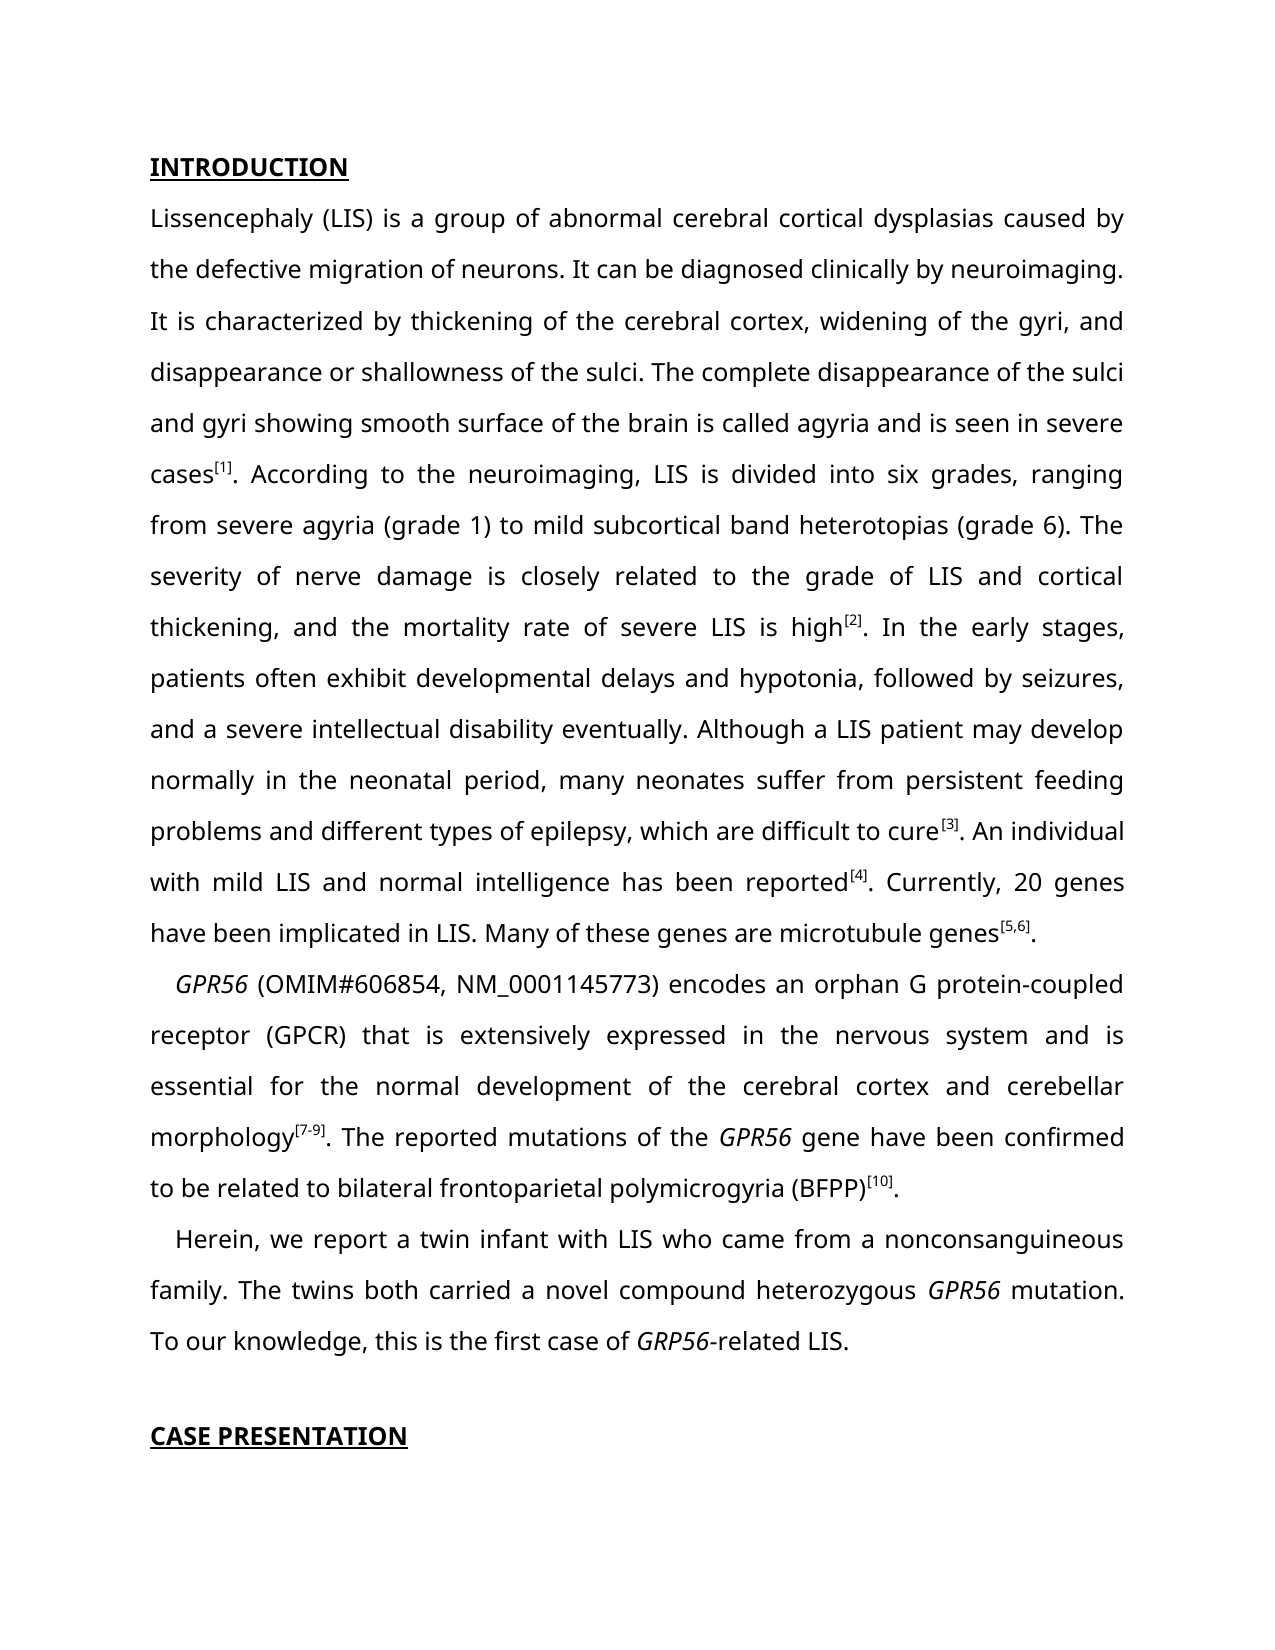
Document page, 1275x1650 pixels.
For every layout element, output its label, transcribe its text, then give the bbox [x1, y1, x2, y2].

text INTRODUCTION [150, 150, 1125, 184]
text GPR56 (OMIM#606854, NM_0001145773) encodes an orphan G protein-coupled receptor (GPCR) that is extensively expressed in the nervous system and is essential for the normal development of the cerebral cortex and cerebellar morphology[7-9]. The reported mutations of the GPR56 gene have been confirmed to be related to bilateral frontoparietal polymicrogyria (BFPP)[10]. [150, 967, 1125, 1205]
text CASE PRESENTATION [150, 1418, 1125, 1452]
text Herein, we report a twin infant with LIS who came from a nonconsanguineous family. The twins both carried a novel compound heterozygous GPR56 mutation. To our knowledge, this is the first case of GRP56-related LIS. [150, 1222, 1125, 1358]
text Lissencephaly (LIS) is a group of abnormal cerebral cortical dysplasias caused by the defective migration of neurons. It can be diagnosed clinically by neuroimaging. It is characterized by thickening of the cerebral cortex, widening of the gyri, and disappearance or shallowness of the sulci. The complete disappearance of the sulci and gyri showing smooth surface of the brain is called agyria and is seen in severe cases[1]. According to the neuroimaging, LIS is divided into six grades, ranging from severe agyria (grade 1) to mild subcortical band heterotopias (grade 6). The severity of nerve damage is closely related to the grade of LIS and cortical thickening, and the mortality rate of severe LIS is high[2]. In the early stages, patients often exhibit developmental delays and hypotonia, followed by seizures, and a severe intellectual disability eventually. Although a LIS patient may develop normally in the neonatal period, many neonates suffer from persistent feeding problems and different types of epilepsy, which are difficult to cure[3]. An individual with mild LIS and normal intelligence has been reported[4]. Currently, 20 genes have been implicated in LIS. Many of these genes are microtubule genes[5,6]. [150, 201, 1125, 950]
